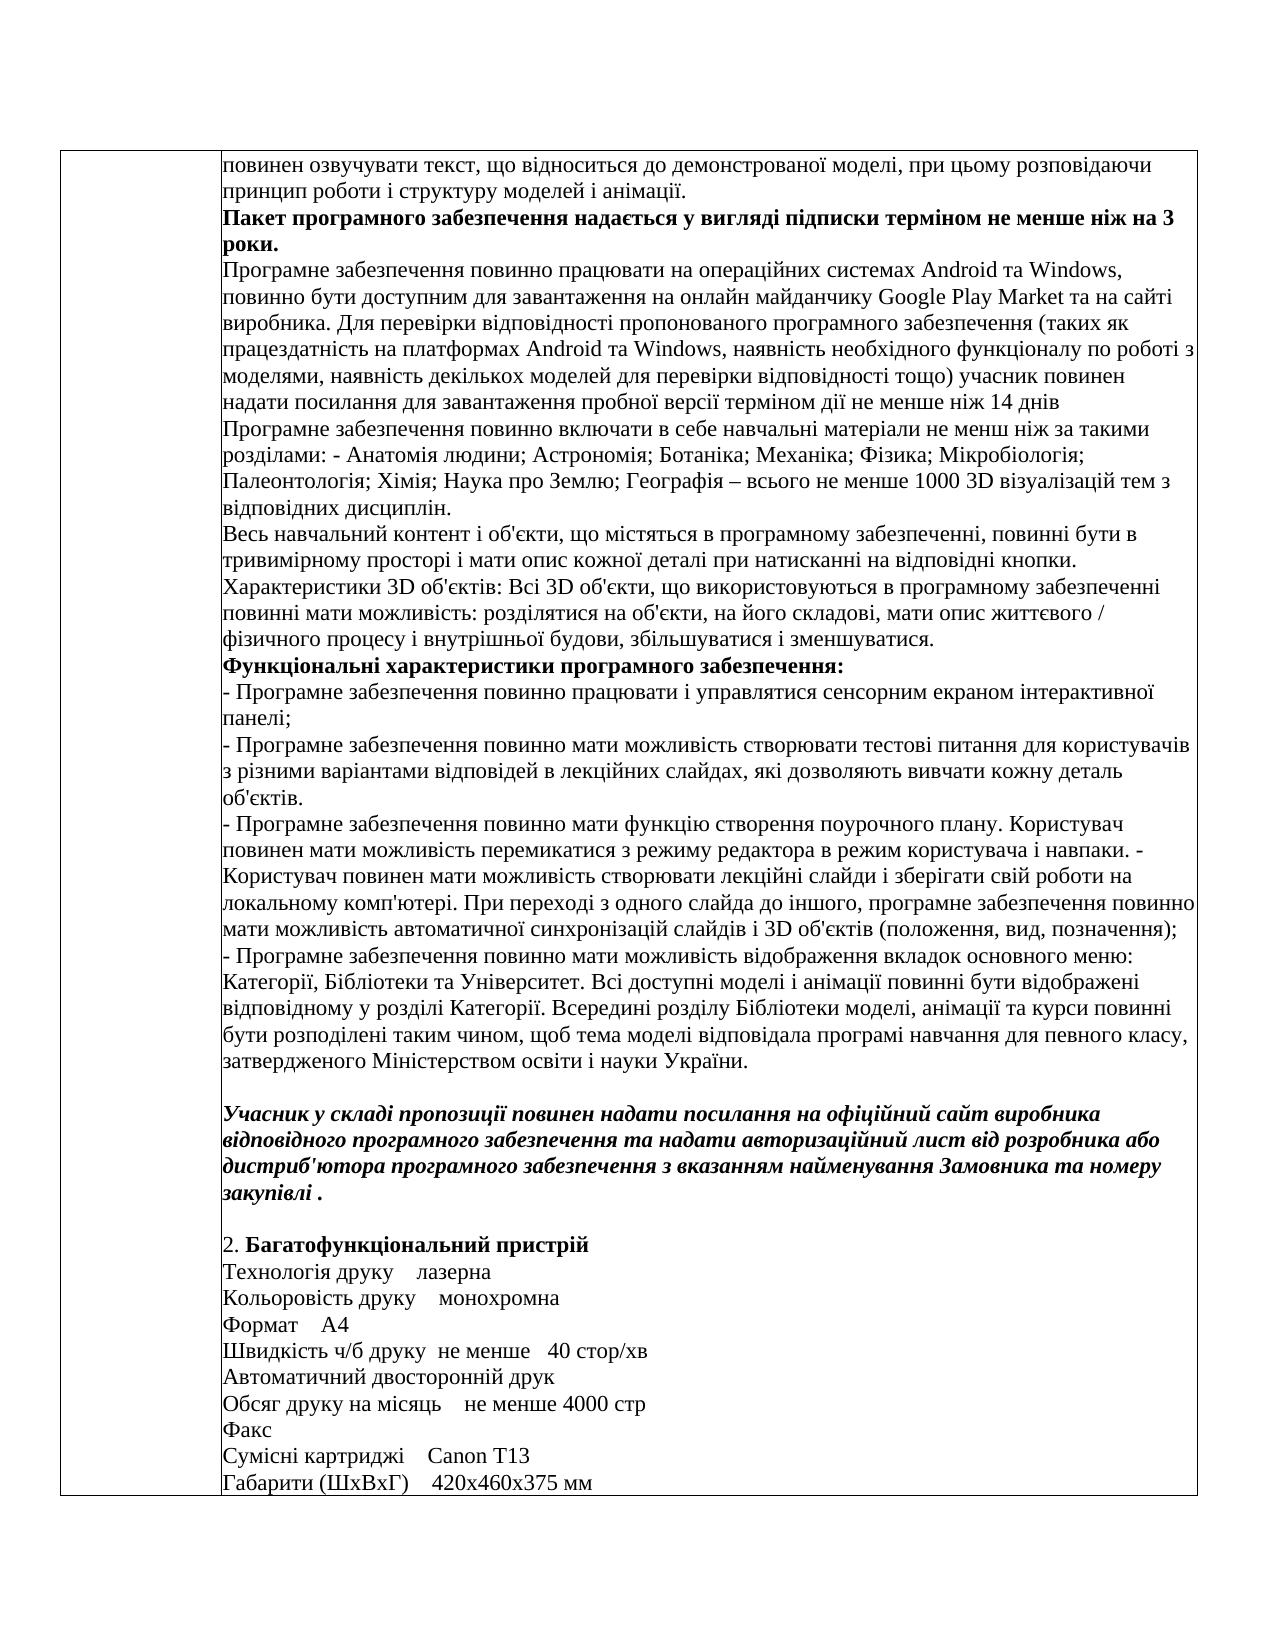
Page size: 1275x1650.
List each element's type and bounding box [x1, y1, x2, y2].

table_cell [61, 151, 221, 1495]
table_cell [222, 151, 1197, 1495]
